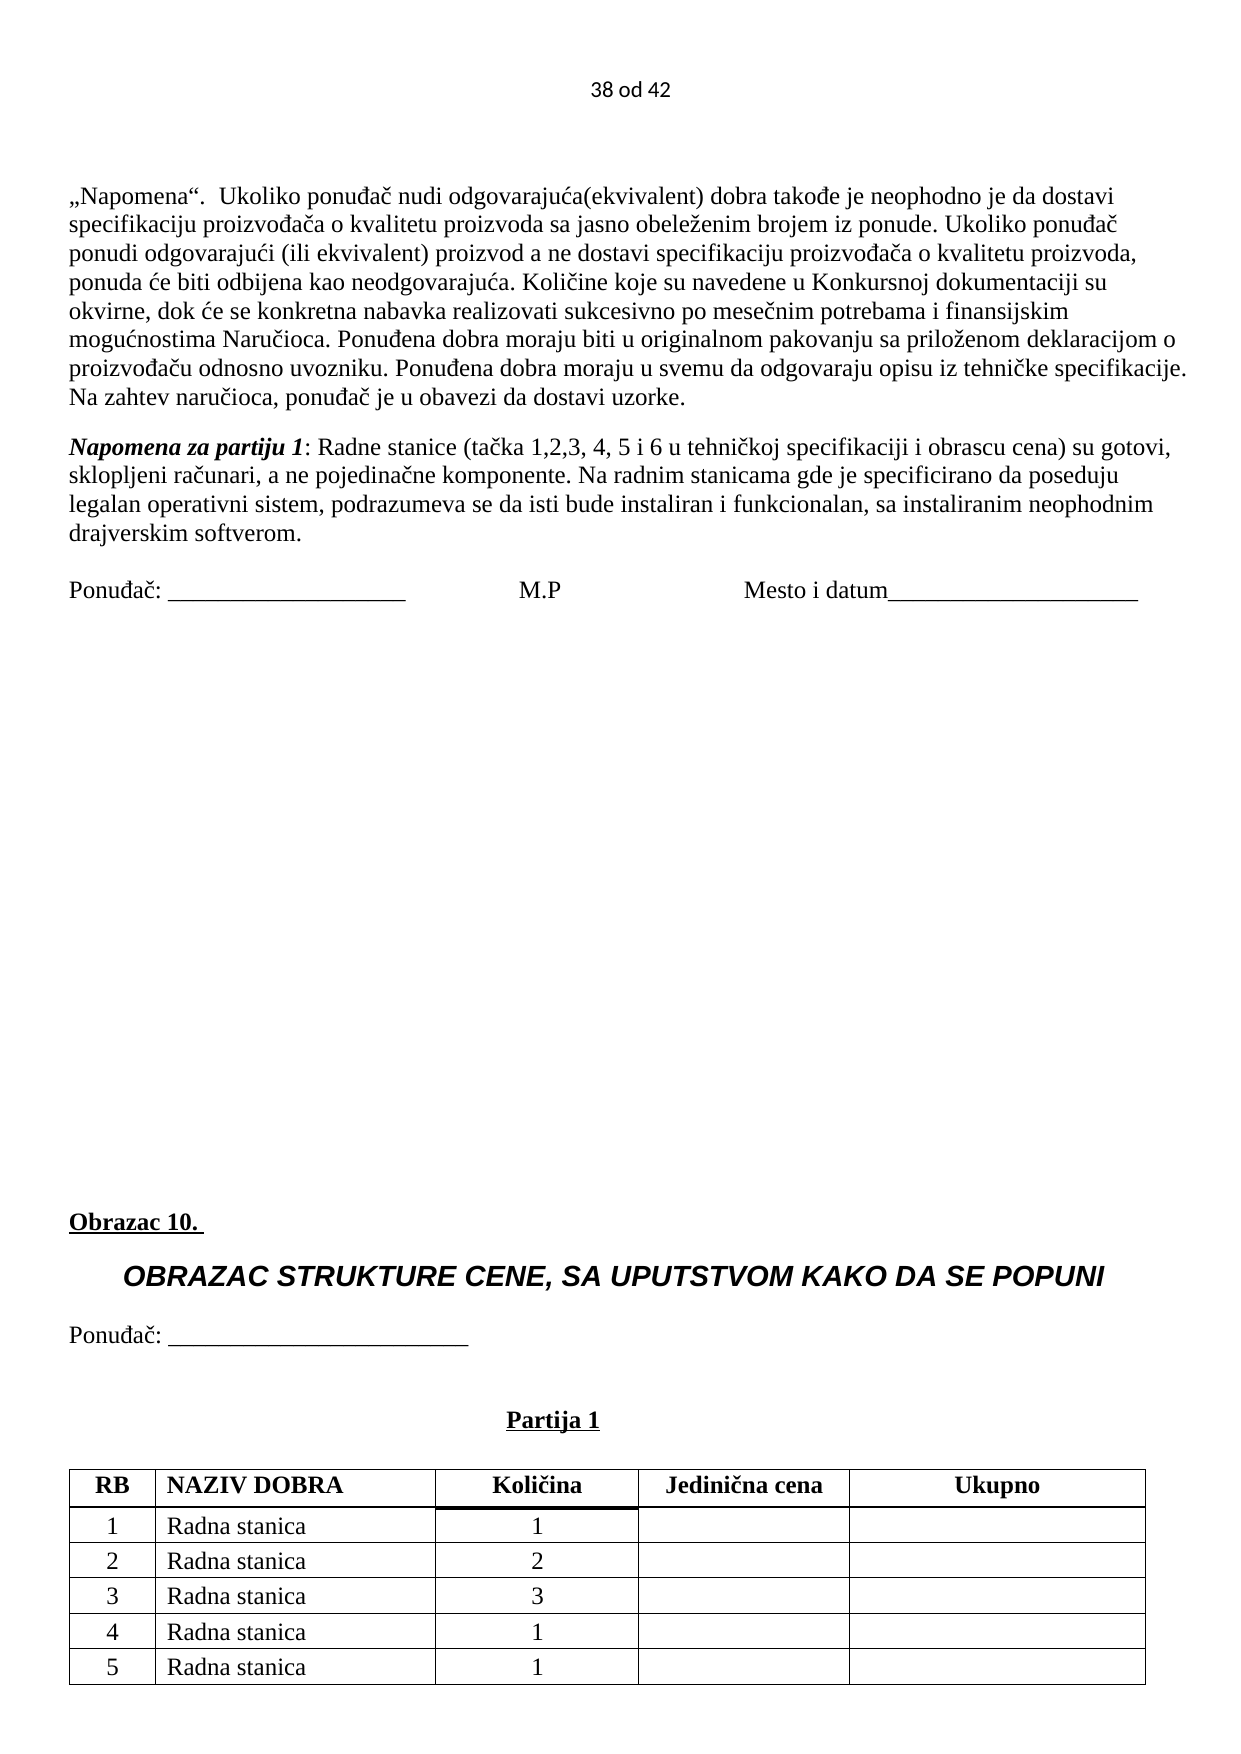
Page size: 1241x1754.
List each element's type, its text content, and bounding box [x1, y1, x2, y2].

table_cell [639, 1508, 849, 1542]
table_header RB [70, 1470, 155, 1506]
table_cell [850, 1508, 1145, 1542]
table_cell Radna stanica [156, 1543, 435, 1577]
table_cell 4 [70, 1614, 155, 1648]
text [69, 181, 1192, 411]
table_cell Radna stanica [156, 1614, 435, 1648]
table_header Ukupno [850, 1470, 1145, 1506]
text Ponuđač: ___________________ M.P Mesto i datum____________________ [69, 575, 1192, 604]
table_cell 3 [70, 1578, 155, 1613]
table_cell [850, 1578, 1145, 1613]
table_cell 1 [436, 1510, 638, 1542]
text Partija 1 [506, 1405, 1192, 1433]
table_cell 5 [70, 1649, 155, 1683]
table_cell Radna stanica [156, 1508, 435, 1542]
table_cell [639, 1649, 849, 1683]
table_cell 1 [436, 1614, 638, 1648]
table_header NAZIV DOBRA [156, 1470, 435, 1506]
text Napomena za partiju 1: Radne stanice (tačka 1,2,3, 4, 5 i 6 u tehničkoj specifikaciji i obrascu cena) su gotovi, sklopljeni računari, a ne pojedinačne komponente. Na radnim stanicama gde je specificirano da poseduju legalan operativni sistem, podrazumeva se da isti bude instaliran i funkcionalan, sa instaliranim neophodnim drajverskim softverom. [69, 432, 1192, 547]
table_cell 1 [436, 1649, 638, 1683]
table_header Količina [436, 1470, 638, 1506]
table_cell 2 [436, 1543, 638, 1577]
table_cell 1 [70, 1508, 155, 1542]
table_cell [639, 1543, 849, 1577]
table_cell [639, 1614, 849, 1648]
text Ponuđač: ________________________ [69, 1320, 1192, 1349]
table_cell 2 [70, 1543, 155, 1577]
table_cell Radna stanica [156, 1649, 435, 1683]
table_cell 3 [436, 1578, 638, 1613]
table_cell Radna stanica [156, 1578, 435, 1613]
text OBRAZAC STRUKTURE CENE, SA UPUTSTVOM KAKO DA SE POPUNI [123, 1259, 1192, 1292]
table_cell [850, 1543, 1145, 1577]
text Obrazac 10. [69, 1207, 1192, 1236]
table_cell [850, 1649, 1145, 1683]
table_header Jedinična cena [639, 1470, 849, 1506]
table_cell [850, 1614, 1145, 1648]
table_cell [639, 1578, 849, 1613]
